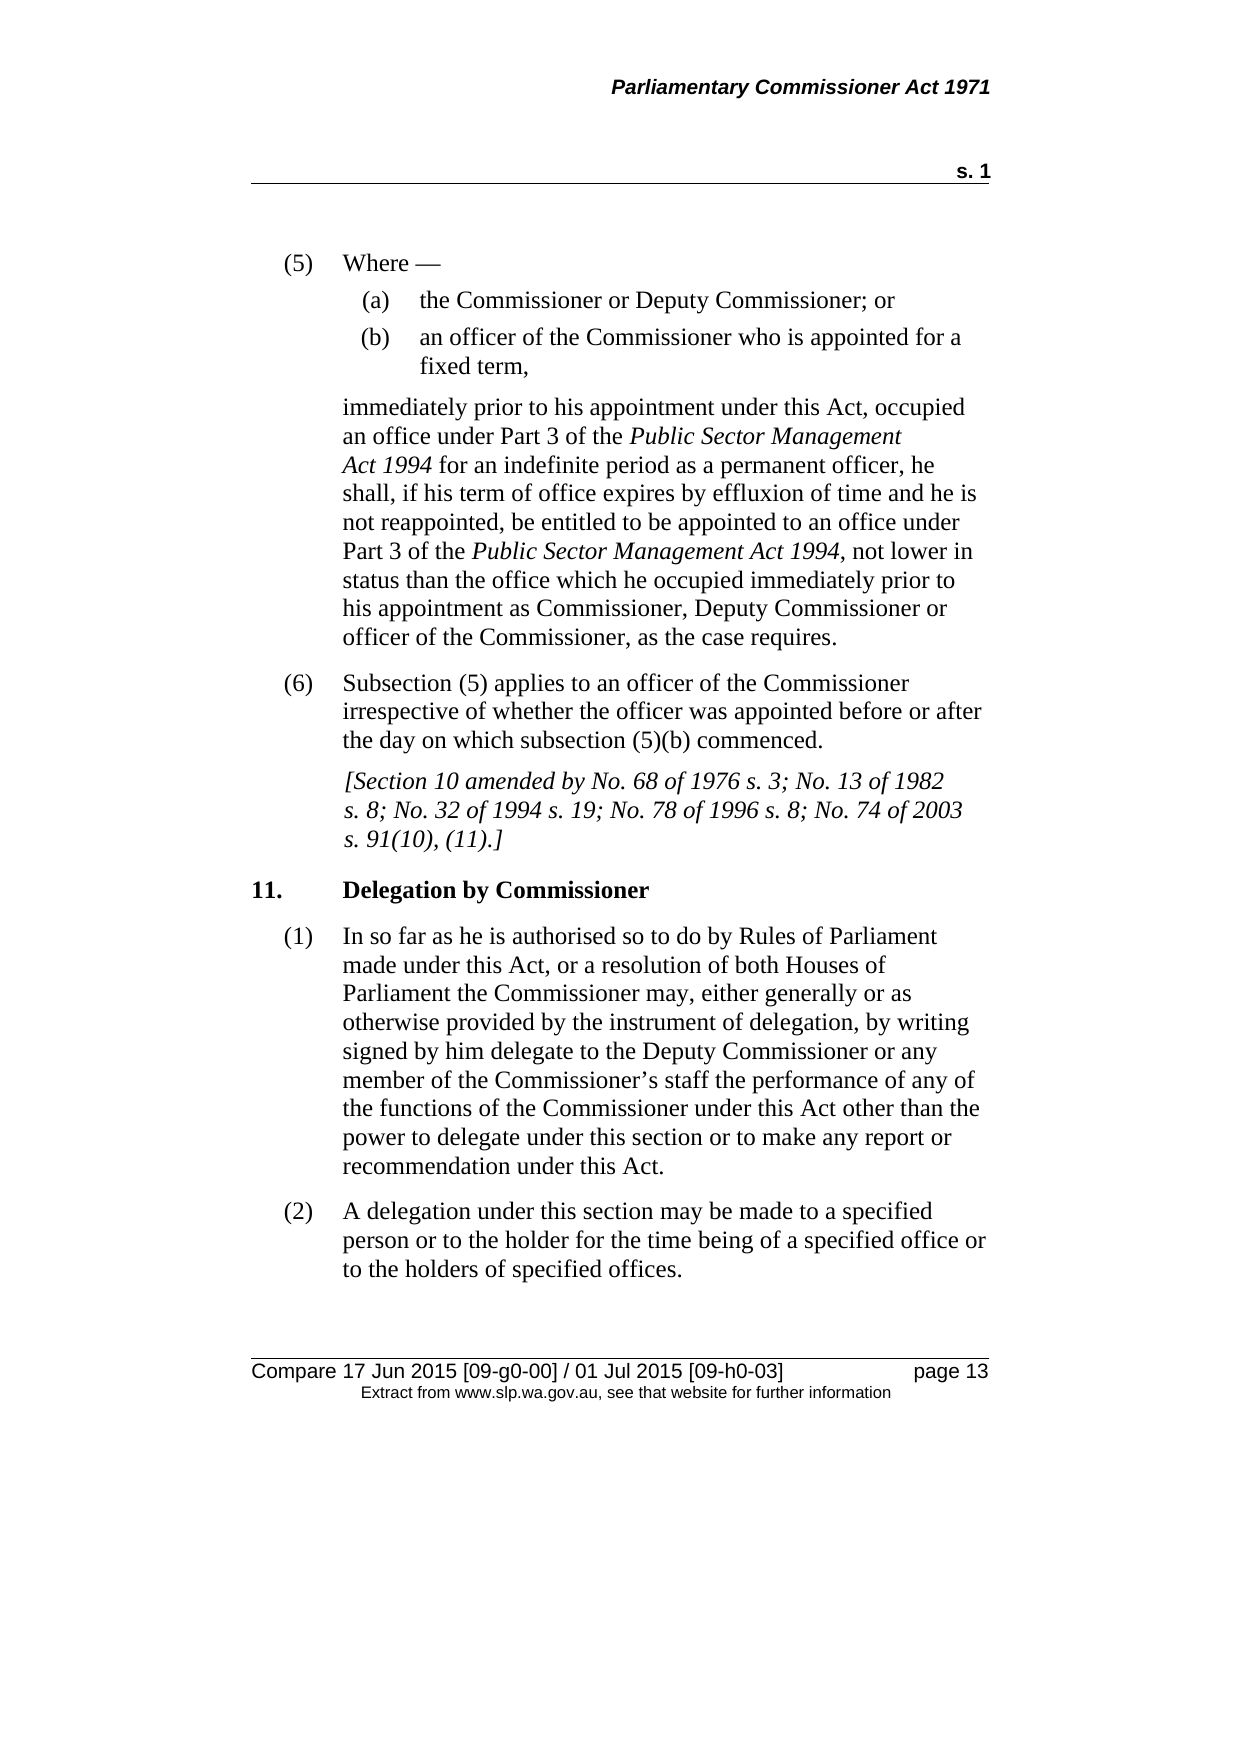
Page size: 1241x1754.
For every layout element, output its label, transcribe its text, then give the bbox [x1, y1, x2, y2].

text (b) an officer of the Commissioner who is appointed for a fixed term, [251, 322, 989, 380]
text (5) Where — [251, 248, 989, 277]
text (6) Subsection (5) applies to an officer of the Commissioner irrespective of whether the officer was appointed before or after the day on which subsection (5)(b) commenced. [251, 668, 989, 754]
text immediately prior to his appointment under this Act, occupied an office under Part 3 of the Public Sector Management Act 1994 for an indefinite period as a permanent officer, he shall, if his term of office expires by effluxion of time and he is not reappointed, be entitled to be appointed to an office under Part 3 of the Public Sector Management Act 1994, not lower in status than the office which he occupied immediately prior to his appointment as Commissioner, Deputy Commissioner or officer of the Commissioner, as the case requires. [251, 392, 989, 651]
text (1) In so far as he is authorised so to do by Rules of Parliament made under this Act, or a resolution of both Houses of Parliament the Commissioner may, either generally or as otherwise provided by the instrument of delegation, by writing signed by him delegate to the Deputy Commissioner or any member of the Commissioner’s staff the performance of any of the functions of the Commissioner under this Act other than the power to delegate under this section or to make any report or recommendation under this Act. [251, 921, 989, 1180]
text [Section 10 amended by No. 68 of 1976 s. 3; No. 13 of 1982 s. 8; No. 32 of 1994 s. 19; No. 78 of 1996 s. 8; No. 74 of 2003 s. 91(10), (11).] [251, 766, 989, 853]
text (2) A delegation under this section may be made to a specified person or to the holder for the time being of a specified office or to the holders of specified offices. [251, 1196, 989, 1283]
text (a) the Commissioner or Deputy Commissioner; or [251, 285, 989, 314]
subtitle 11. Delegation by Commissioner [251, 876, 989, 904]
